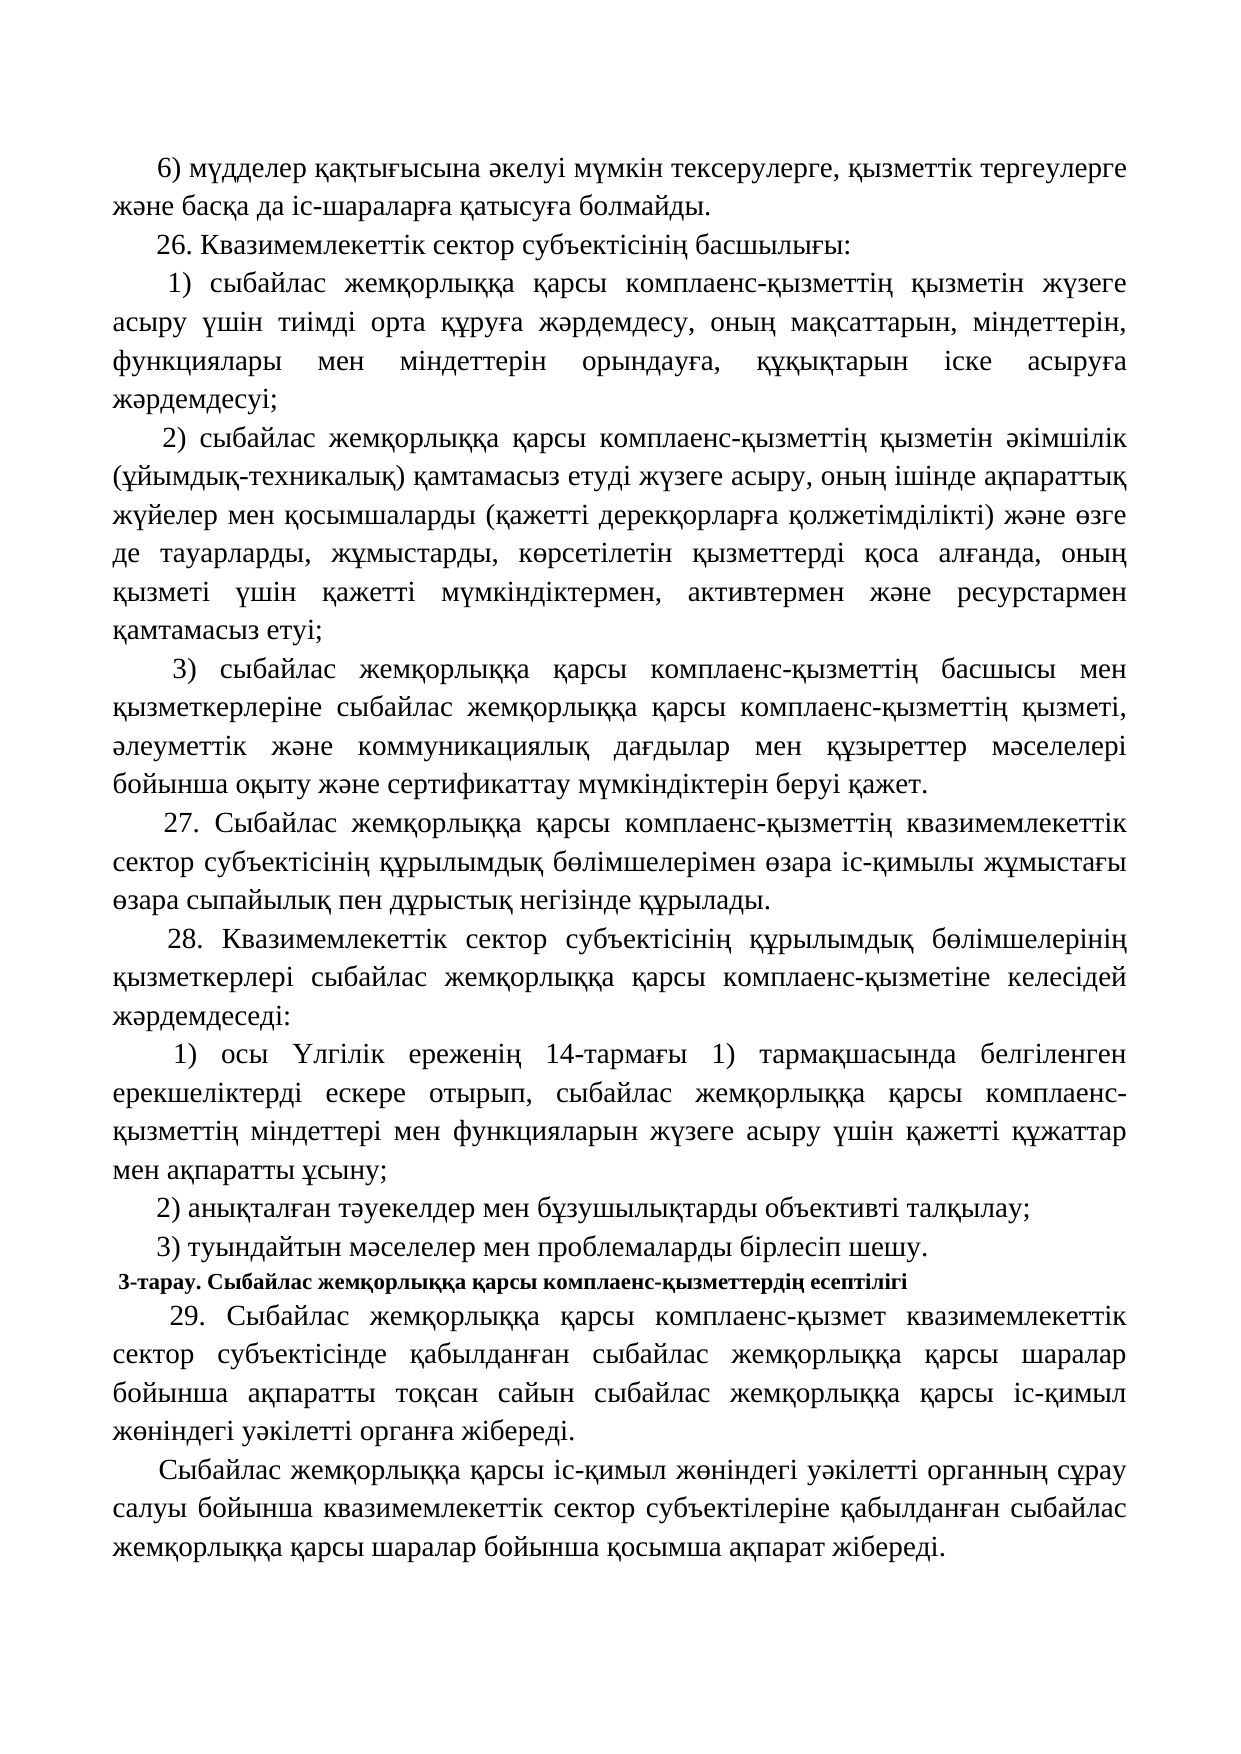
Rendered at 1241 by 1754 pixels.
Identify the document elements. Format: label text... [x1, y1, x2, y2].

text 3) туындайтын мәселелер мен проблемаларды бірлесіп шешу. [112, 1229, 1128, 1263]
text 3-тарау. Сыбайлас жемқорлыққа қарсы комплаенс-қызметтердің есептілігі [112, 1268, 1128, 1294]
text 26. Квазимемлекеттік сектор субъектісінің басшылығы: [112, 227, 1128, 261]
text 3) сыбайлас жемқорлыққа қарсы комплаенс-қызметтің басшысы мен қызметкерлеріне сыбайлас жемқорлыққа қарсы комплаенс-қызметтің қызметі, әлеуметтік және коммуникациялық дағдылар мен құзыреттер мәселелері бойынша оқыту және сертификаттау мүмкіндіктерін беруі қажет. [112, 651, 1128, 800]
text 2) сыбайлас жемқорлыққа қарсы комплаенс-қызметтің қызметін әкімшілік (ұйымдық-техникалық) қамтамасыз етуді жүзеге асыру, оның ішінде ақпараттық жүйелер мен қосымшаларды (қажетті дерекқорларға қолжетімділікті) және өзге де тауарларды, жұмыстарды, көрсетілетін қызметтерді қоса алғанда, оның қызметі үшін қажетті мүмкіндіктермен, активтермен және ресурстармен қамтамасыз етуі; [112, 420, 1128, 646]
text 1) сыбайлас жемқорлыққа қарсы комплаенс-қызметтің қызметін жүзеге асыру үшін тиімді орта құруға жәрдемдесу, оның мақсаттарын, міндеттерін, функциялары мен міндеттерін орындауға, құқықтарын іске асыруға жәрдемдесуі; [112, 266, 1128, 415]
text 28. Квазимемлекеттік сектор субъектісінің құрылымдық бөлімшелерінің қызметкерлері сыбайлас жемқорлыққа қарсы комплаенс-қызметіне келесідей жәрдемдеседі: [112, 921, 1128, 1031]
text 6) мүдделер қақтығысына әкелуі мүмкін тексерулерге, қызметтік тергеулерге және басқа да іс-шараларға қатысуға болмайды. [112, 150, 1128, 222]
text Сыбайлас жемқорлыққа қарсы іс-қимыл жөніндегі уәкілетті органның сұрау салуы бойынша квазимемлекеттік сектор субъектілеріне қабылданған сыбайлас жемқорлыққа қарсы шаралар бойынша қосымша ақпарат жібереді. [112, 1452, 1128, 1563]
text 29. Сыбайлас жемқорлыққа қарсы комплаенс-қызмет квазимемлекеттік сектор субъектісінде қабылданған сыбайлас жемқорлыққа қарсы шаралар бойынша ақпаратты тоқсан сайын сыбайлас жемқорлыққа қарсы іс-қимыл жөніндегі уәкілетті органға жібереді. [112, 1298, 1128, 1447]
text 2) анықталған тәуекелдер мен бұзушылықтарды объективті талқылау; [112, 1191, 1128, 1224]
text 27. Сыбайлас жемқорлыққа қарсы комплаенс-қызметтің квазимемлекеттік сектор субъектісінің құрылымдық бөлімшелерімен өзара іс-қимылы жұмыстағы өзара сыпайылық пен дұрыстық негізінде құрылады. [112, 805, 1128, 916]
text 1) осы Үлгілік ереженің 14-тармағы 1) тармақшасында белгіленген ерекшеліктерді ескере отырып, сыбайлас жемқорлыққа қарсы комплаенс-қызметтің міндеттері мен функцияларын жүзеге асыру үшін қажетті құжаттар мен ақпаратты ұсыну; [112, 1036, 1128, 1186]
